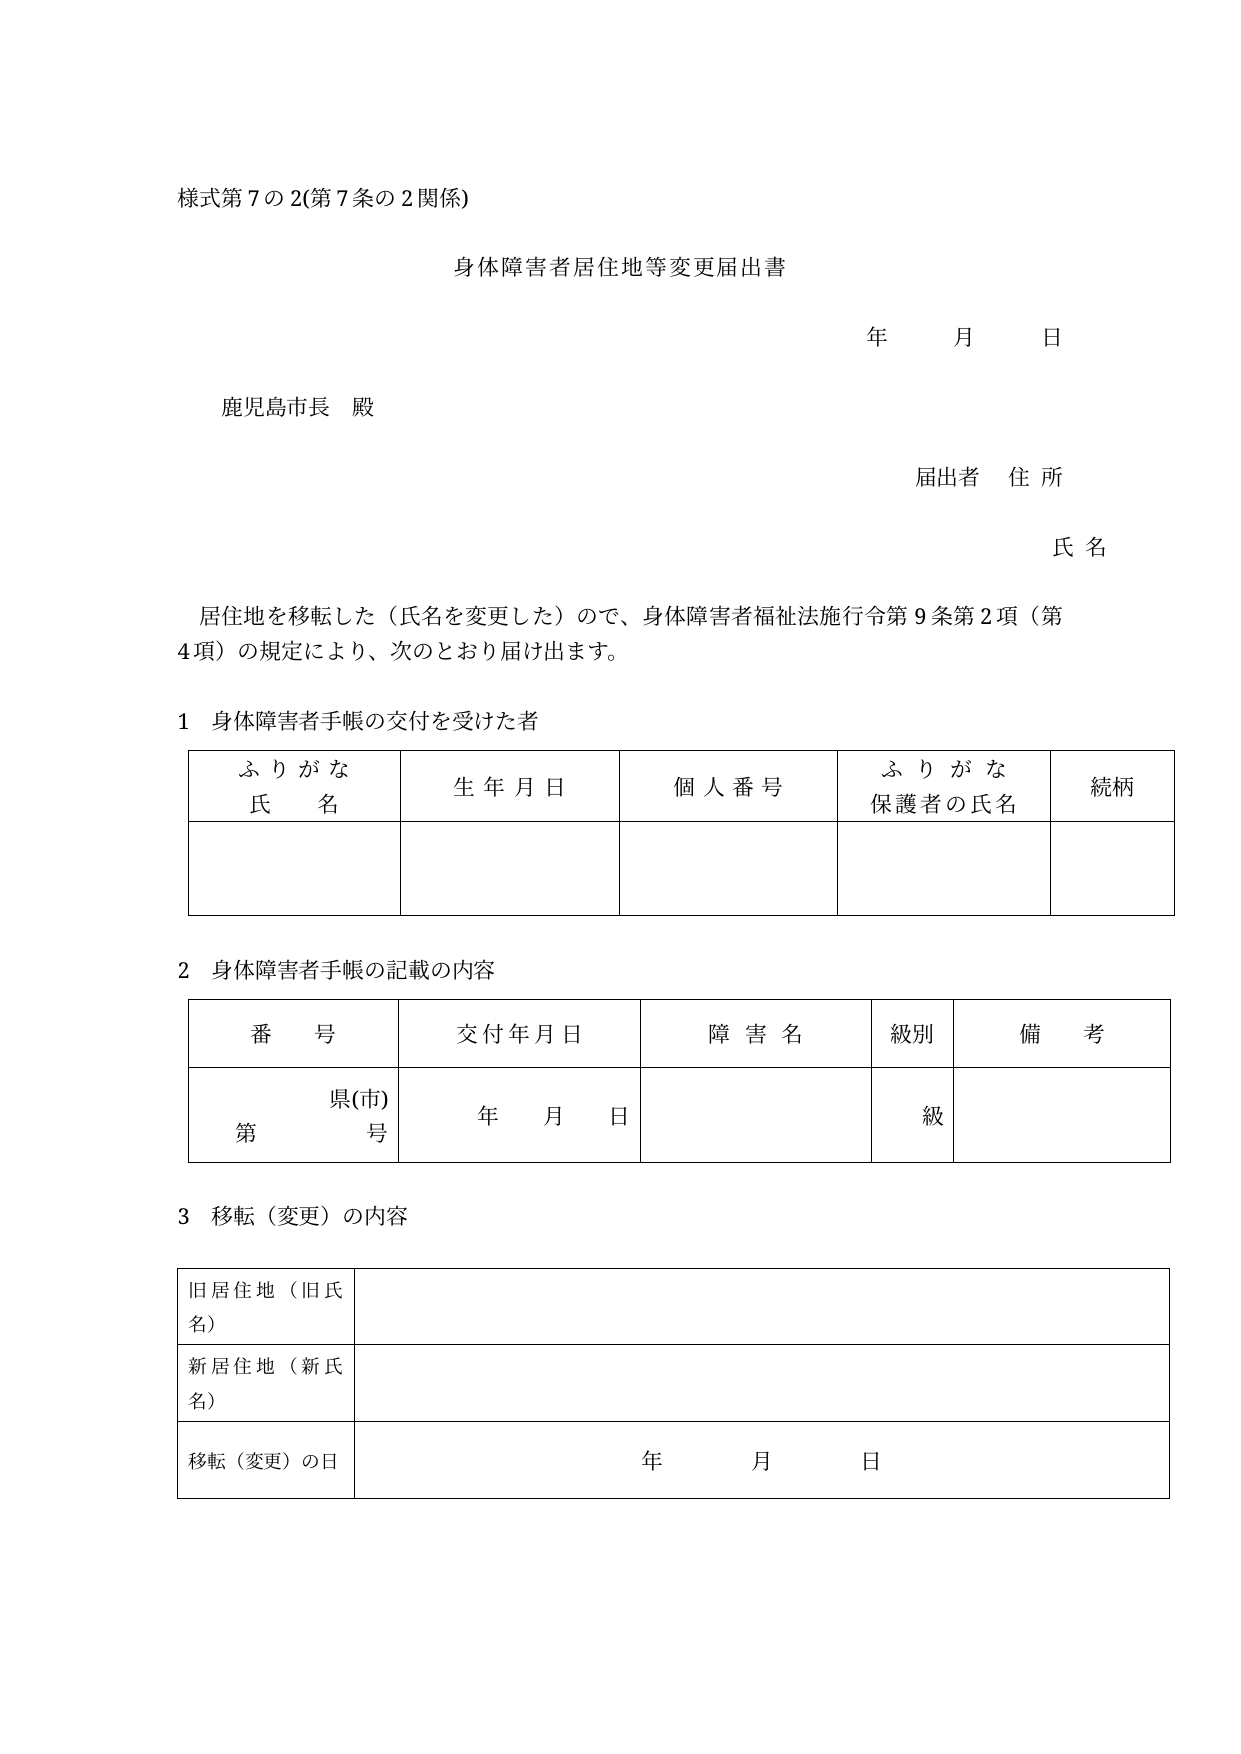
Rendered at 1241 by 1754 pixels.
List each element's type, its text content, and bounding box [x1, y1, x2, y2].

table_cell 級 [872, 1068, 953, 1162]
table_header 障害名 [641, 1000, 871, 1067]
text 1 身体障害者手帳の交付を受けた者 [177, 702, 1063, 737]
text 身体障害者居住地等変更届出書 [177, 249, 1063, 284]
table_cell [620, 822, 837, 915]
table_header 番号 [189, 1000, 398, 1067]
table_header ふりがな 保護者の氏名 [838, 751, 1050, 821]
table_header 個人番号 [620, 751, 837, 821]
table_cell 年 月 日 [399, 1068, 640, 1162]
table_cell [401, 822, 619, 915]
table_header 生年月日 [401, 751, 619, 821]
table_cell [355, 1345, 1169, 1421]
table_cell 県(市) 第 号 [189, 1068, 398, 1162]
text 3 移転（変更）の内容 [177, 1198, 1063, 1233]
table_header 級別 [872, 1000, 953, 1067]
text 氏名 [177, 528, 1107, 563]
table_header 旧居住地（旧氏名） [178, 1269, 354, 1344]
text 様式第7の2(第7条の2関係) [177, 179, 1063, 214]
text 居住地を移転した（氏名を変更した）ので、身体障害者福祉法施行令第9条第2項（第4項）の規定により、次のとおり届け出ます。 [177, 598, 1063, 668]
table_header ふりがな 氏名 [189, 751, 400, 821]
text 届出者 住所 [177, 458, 1063, 493]
table_cell [1051, 822, 1174, 915]
table_header [355, 1269, 1169, 1344]
table_header 交付年月日 [399, 1000, 640, 1067]
text 年 月 日 [177, 319, 1063, 353]
table_cell [954, 1068, 1170, 1162]
table_cell 年 月 日 [355, 1422, 1169, 1498]
table_cell 移転（変更）の日 [178, 1422, 354, 1498]
table_cell 新居住地（新氏名） [178, 1345, 354, 1421]
table_header 続柄 [1051, 751, 1174, 821]
text 鹿児島市長 殿 [177, 388, 1063, 423]
text 2 身体障害者手帳の記載の内容 [177, 951, 1063, 986]
table_header 備考 [954, 1000, 1170, 1067]
table_cell [189, 822, 400, 915]
table_cell [838, 822, 1050, 915]
table_cell [641, 1068, 871, 1162]
